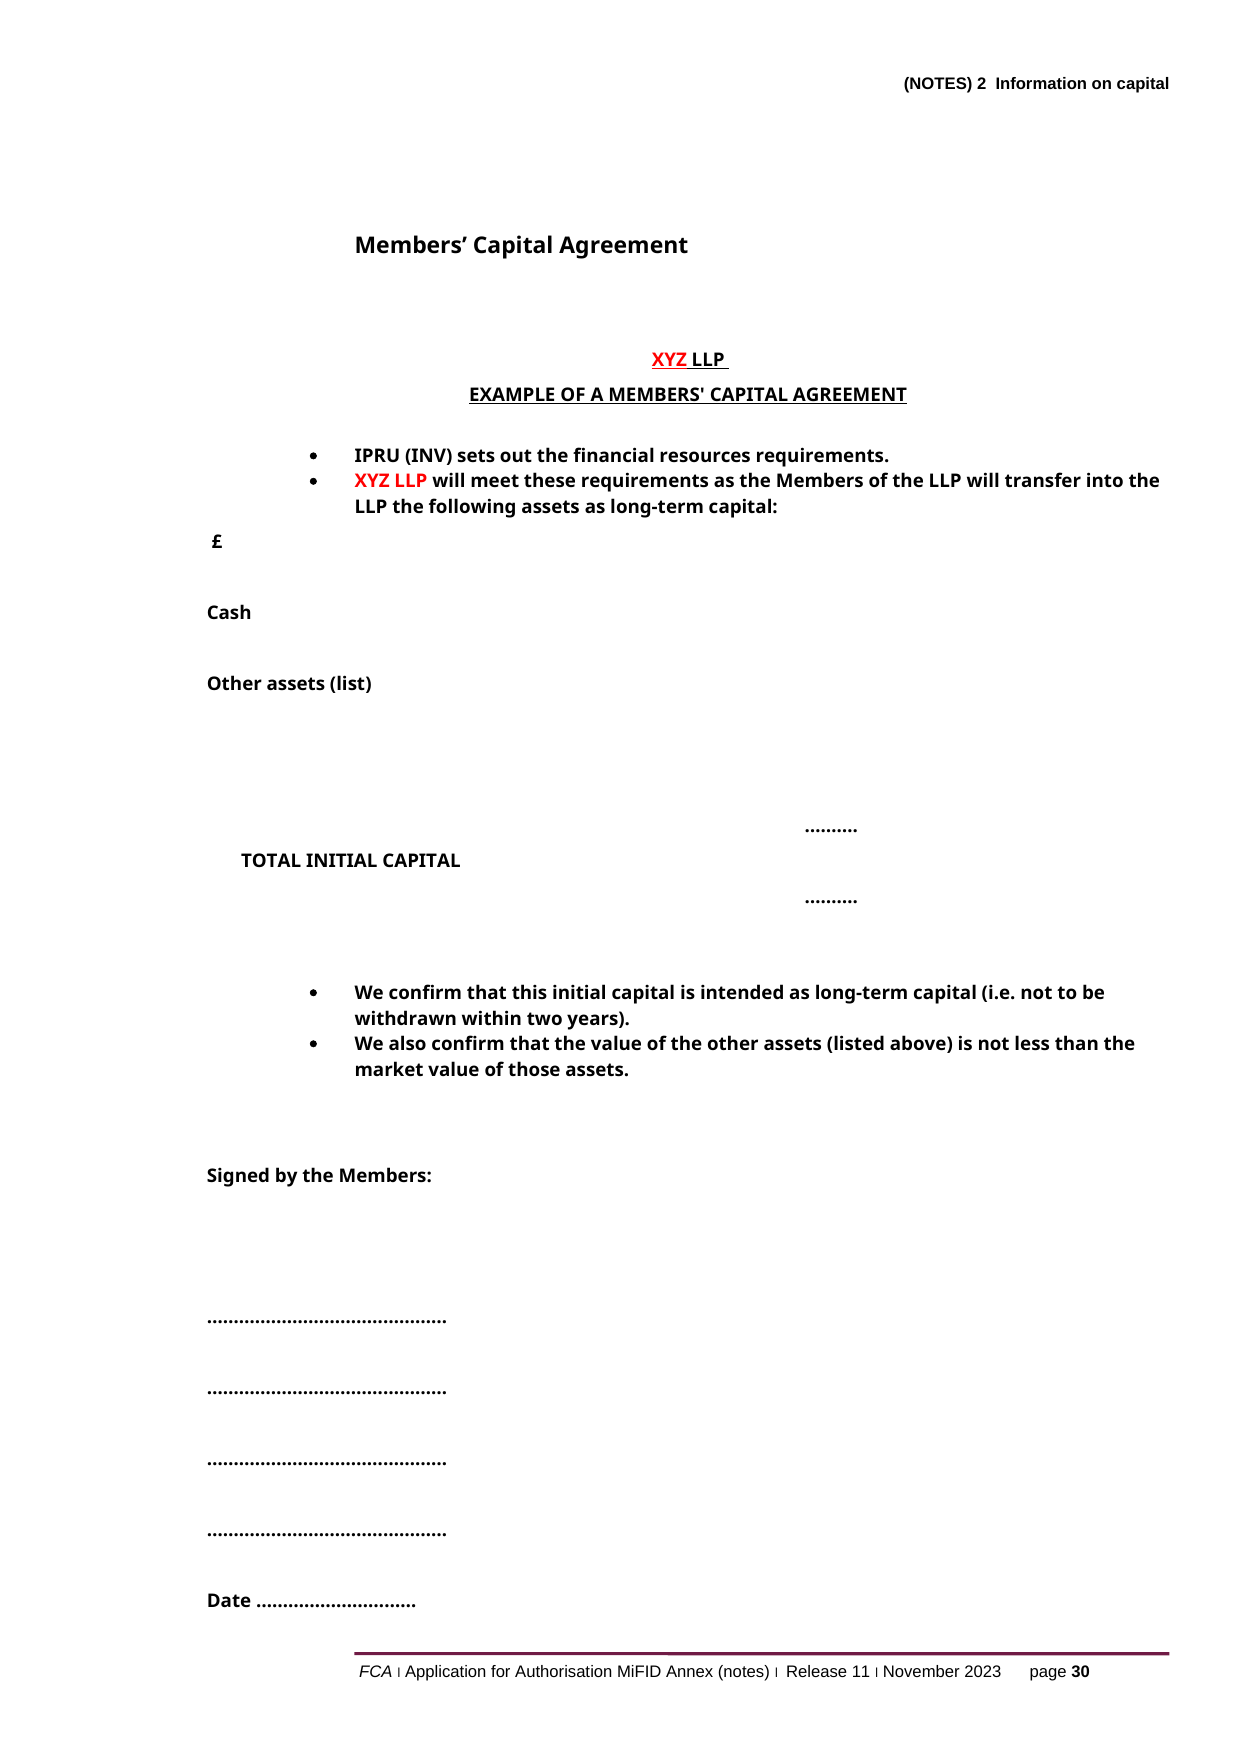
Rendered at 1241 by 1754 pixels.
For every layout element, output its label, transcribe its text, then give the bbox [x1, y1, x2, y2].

text Other assets (list) [207, 669, 1169, 696]
text Date ………………………… [207, 1586, 1169, 1613]
list We confirm that this initial capital is intended as long-term capital (i.e. not to be withdrawn within two years). [310, 979, 1169, 1030]
text EXAMPLE OF A MEMBERS' CAPITAL AGREEMENT [207, 380, 1169, 407]
list We also confirm that the value of the other assets (listed above) is not less than the market value of those assets. [310, 1030, 1169, 1081]
list XYZ LLP will meet these requirements as the Members of the LLP will transfer into the LLP the following assets as long-term capital: [310, 468, 1169, 519]
text TOTAL INITIAL CAPITAL [207, 846, 1169, 873]
title XYZ LLP [207, 346, 1169, 371]
text ……………………………………… [207, 1515, 1169, 1542]
list IPRU (INV) sets out the financial resources requirements. [310, 442, 1169, 468]
text £ [207, 527, 1169, 554]
text ……………………………………… [207, 1373, 1169, 1400]
text Cash [207, 598, 1169, 625]
subtitle Members’ Capital Agreement [354, 227, 1169, 261]
text ……………………………………… [207, 1444, 1169, 1471]
text Signed by the Members: [207, 1161, 1169, 1188]
text ……………………………………… [207, 1302, 1169, 1329]
text ………. [207, 881, 1169, 908]
text ………. [207, 811, 1169, 838]
